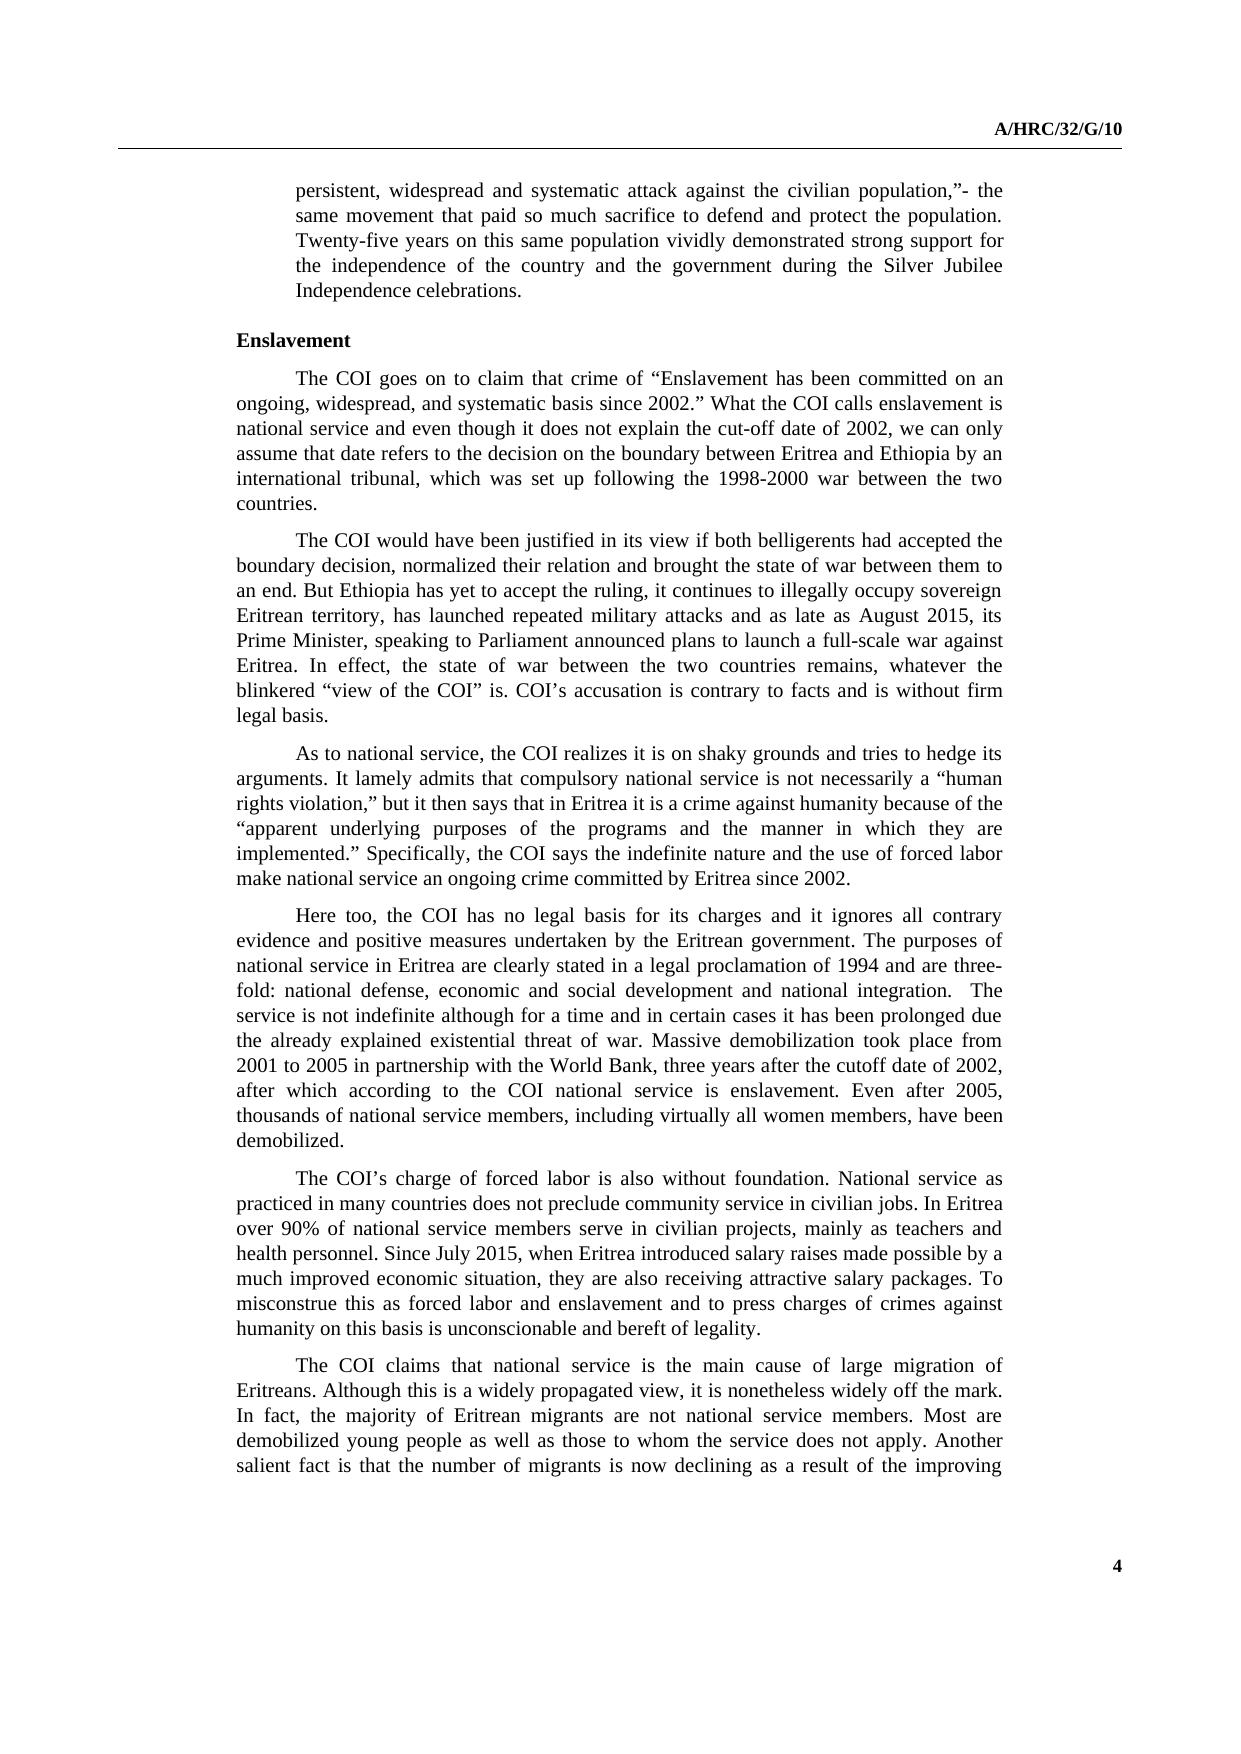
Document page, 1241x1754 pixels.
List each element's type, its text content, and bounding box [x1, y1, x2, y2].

text Here too, the COI has no legal basis for its charges and it ignores all contrary evidence and positive measures undertaken by the Eritrean government. The purposes of national service in Eritrea are clearly stated in a legal proclamation of 1994 and are three-fold: national defense, economic and social development and national integration. The service is not indefinite although for a time and in certain cases it has been prolonged due the already explained existential threat of war. Massive demobilization took place from 2001 to 2005 in partnership with the World Bank, three years after the cutoff date of 2002, after which according to the COI national service is enslavement. Even after 2005, thousands of national service members, including virtually all women members, have been demobilized. [236, 902, 1004, 1152]
text Enslavement [118, 327, 1004, 352]
text As to national service, the COI realizes it is on shaky grounds and tries to hedge its arguments. It lamely admits that compulsory national service is not necessarily a “human rights violation,” but it then says that in Eritrea it is a crime against humanity because of the “apparent underlying purposes of the programs and the manner in which they are implemented.” Specifically, the COI says the indefinite nature and the use of forced labor make national service an ongoing crime committed by Eritrea since 2002. [236, 740, 1004, 890]
text The COI’s charge of forced labor is also without foundation. National service as practiced in many countries does not preclude community service in civilian jobs. In Eritrea over 90% of national service members serve in civilian projects, mainly as teachers and health personnel. Since July 2015, when Eritrea introduced salary raises made possible by a much improved economic situation, they are also receiving attractive salary packages. To misconstrue this as forced labor and enslavement and to press charges of crimes against humanity on this basis is unconscionable and bereft of legality. [236, 1165, 1004, 1340]
text The COI goes on to claim that crime of “Enslavement has been committed on an ongoing, widespread, and systematic basis since 2002.” What the COI calls enslavement is national service and even though it does not explain the cut-off date of 2002, we can only assume that date refers to the decision on the boundary between Eritrea and Ethiopia by an international tribunal, which was set up following the 1998-2000 war between the two countries. [236, 365, 1004, 515]
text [236, 1352, 1004, 1477]
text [295, 177, 1004, 302]
text The COI would have been justified in its view if both belligerents had accepted the boundary decision, normalized their relation and brought the state of war between them to an end. But Ethiopia has yet to accept the ruling, it continues to illegally occupy sovereign Eritrean territory, has launched repeated military attacks and as late as August 2015, its Prime Minister, speaking to Parliament announced plans to launch a full-scale war against Eritrea. In effect, the state of war between the two countries remains, whatever the blinkered “view of the COI” is. COI’s accusation is contrary to facts and is without firm legal basis. [236, 527, 1004, 727]
